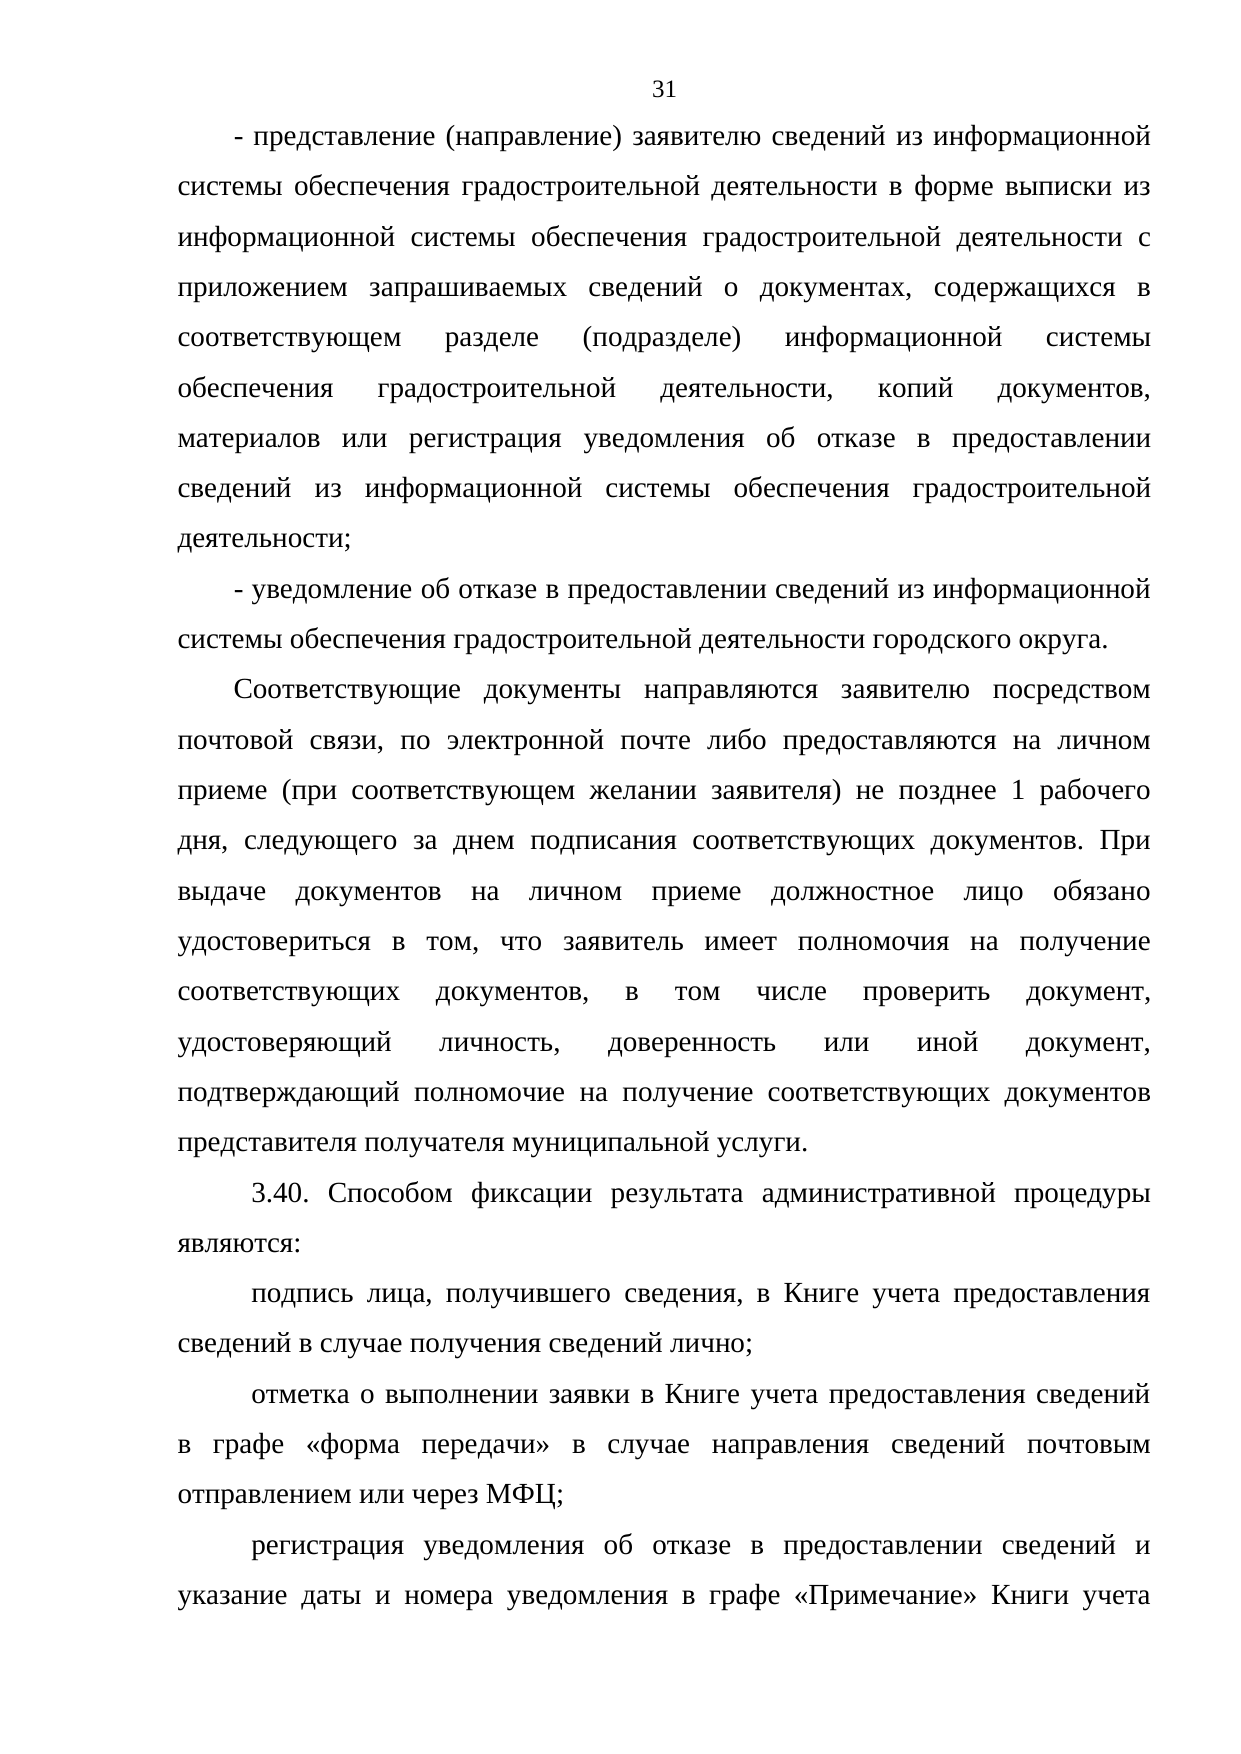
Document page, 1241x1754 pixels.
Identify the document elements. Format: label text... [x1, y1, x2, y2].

text подпись лица, получившего сведения, в Книге учета предоставления сведений в случае получения сведений лично; [177, 1275, 1152, 1359]
text Соответствующие документы направляются заявителю посредством почтовой связи, по электронной почте либо предоставляются на личном приеме (при соответствующем желании заявителя) не позднее 1 рабочего дня, следующего за днем подписания соответствующих документов. При выдаче документов на личном приеме должностное лицо обязано удостовериться в том, что заявитель имеет полномочия на получение соответствующих документов, в том числе проверить документ, удостоверяющий личность, доверенность или иной документ, подтверждающий полномочие на получение соответствующих документов представителя получателя муниципальной услуги. [177, 672, 1152, 1158]
text 3.40. Способом фиксации результата административной процедуры являются: [177, 1175, 1152, 1258]
text отметка о выполнении заявки в Книге учета предоставления сведений в графе «форма передачи» в случае направления сведений почтовым отправлением или через МФЦ; [177, 1376, 1152, 1510]
text - уведомление об отказе в предоставлении сведений из информационной системы обеспечения градостроительной деятельности городского округа. [177, 571, 1152, 655]
text - представление (направление) заявителю сведений из информационной системы обеспечения градостроительной деятельности в форме выписки из информационной системы обеспечения градостроительной деятельности с приложением запрашиваемых сведений о документах, содержащихся в соответствующем разделе (подразделе) информационной системы обеспечения градостроительной деятельности, копий документов, материалов или регистрация уведомления об отказе в предоставлении сведений из информационной системы обеспечения градостроительной деятельности; [177, 118, 1152, 554]
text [177, 1527, 1152, 1611]
